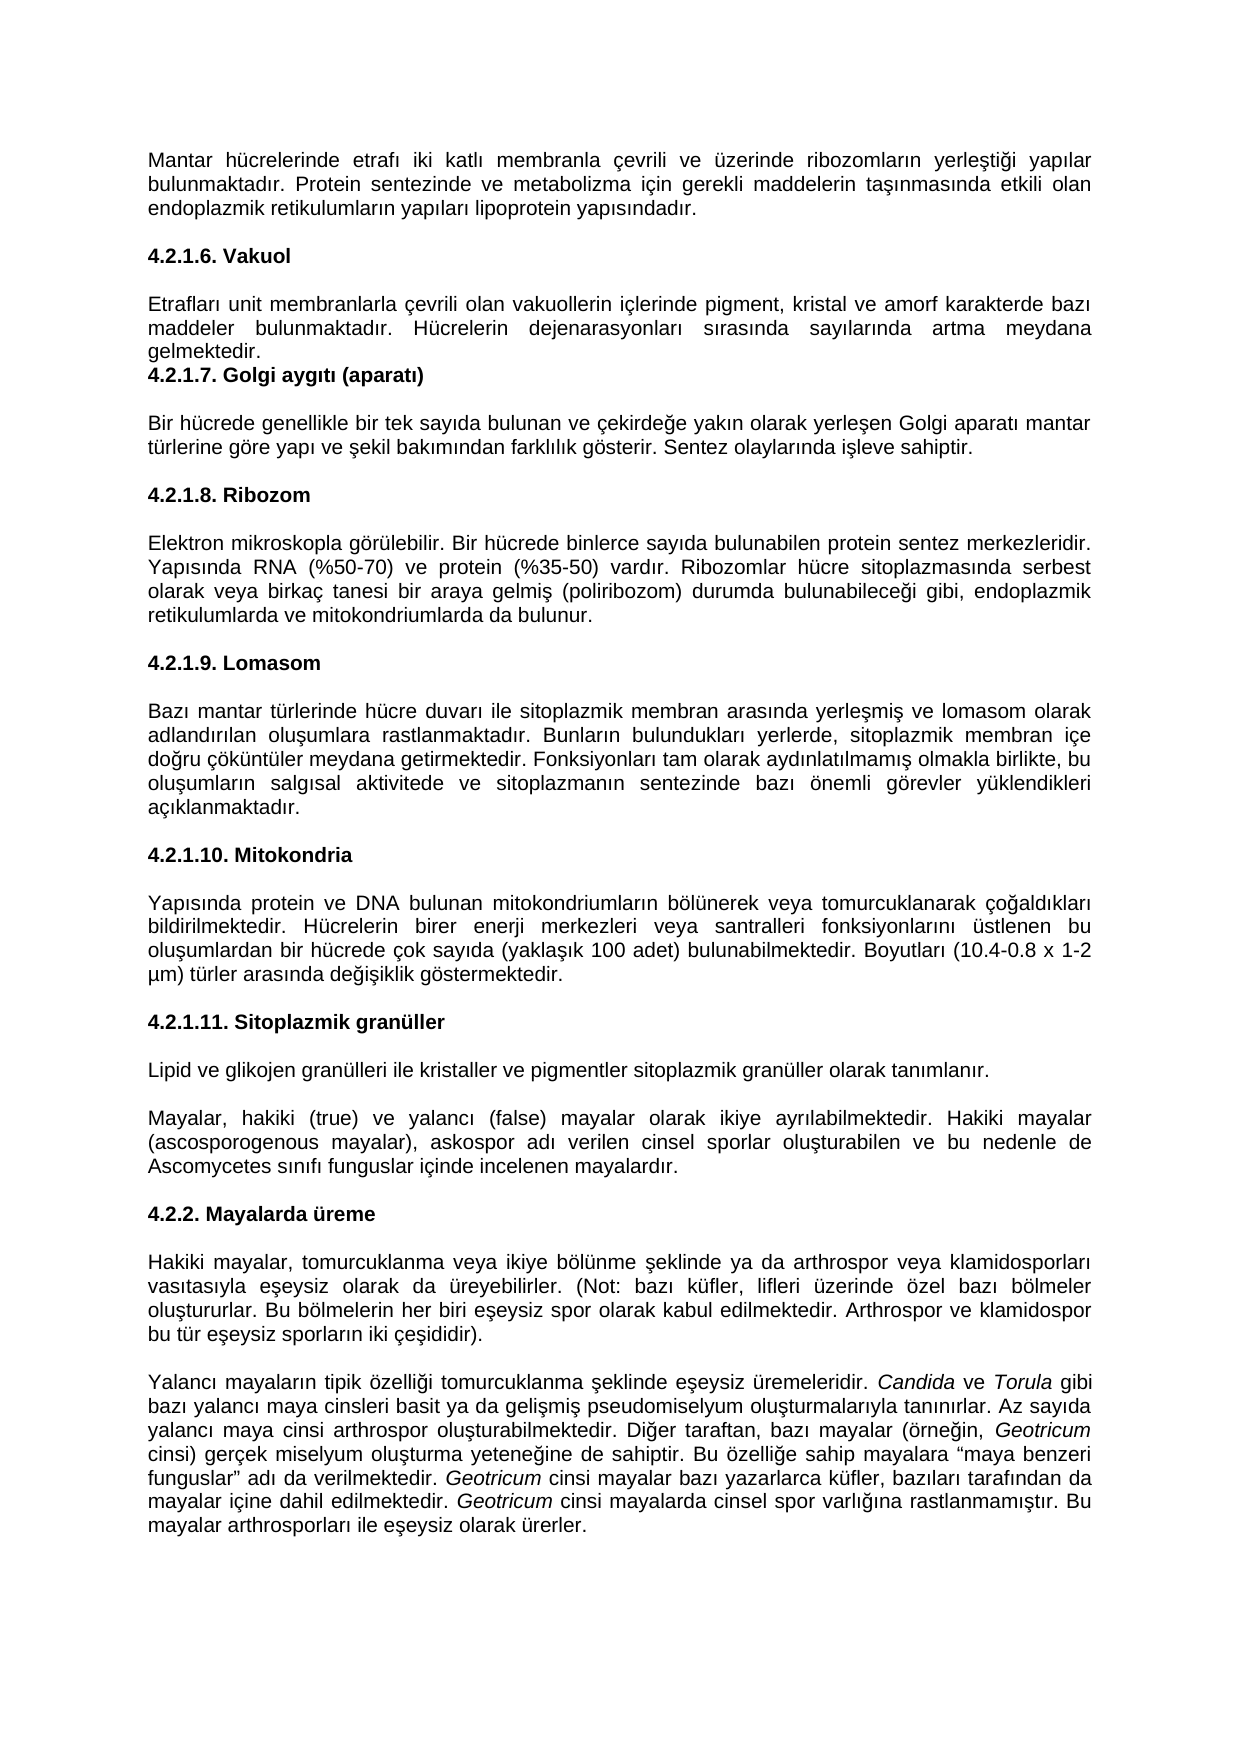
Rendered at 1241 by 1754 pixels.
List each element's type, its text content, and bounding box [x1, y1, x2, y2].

text 4.2.1.10. Mitokondria [148, 842, 1093, 866]
text 4.2.1.11. Sitoplazmik granüller [148, 1010, 1093, 1034]
text Yalancı mayaların tipik özelliği tomurcuklanma şeklinde eşeysiz üremeleridir. Candida ve Torula gibi bazı yalancı maya cinsleri basit ya da gelişmiş pseudomiselyum oluşturmalarıyla tanınırlar. Az sayıda yalancı maya cinsi arthrospor oluşturabilmektedir. Diğer taraftan, bazı mayalar (örneğin, Geotricum cinsi) gerçek miselyum oluşturma yeteneğine de sahiptir. Bu özelliğe sahip mayalara “maya benzeri funguslar” adı da verilmektedir. Geotricum cinsi mayalar bazı yazarlarca küfler, bazıları tarafından da mayalar içine dahil edilmektedir. Geotricum cinsi mayalarda cinsel spor varlığına rastlanmamıştır. Bu mayalar arthrosporları ile eşeysiz olarak ürerler. [148, 1369, 1093, 1537]
text Mayalar, hakiki (true) ve yalancı (false) mayalar olarak ikiye ayrılabilmektedir. Hakiki mayalar (ascosporogenous mayalar), askospor adı verilen cinsel sporlar oluşturabilen ve bu nedenle de Ascomycetes sınıfı funguslar içinde incelenen mayalardır. [148, 1106, 1093, 1178]
text Bazı mantar türlerinde hücre duvarı ile sitoplazmik membran arasında yerleşmiş ve lomasom olarak adlandırılan oluşumlara rastlanmaktadır. Bunların bulundukları yerlerde, sitoplazmik membran içe doğru çöküntüler meydana getirmektedir. Fonksiyonları tam olarak aydınlatılmamış olmakla birlikte, bu oluşumların salgısal aktivitede ve sitoplazmanın sentezinde bazı önemli görevler yüklendikleri açıklanmaktadır. [148, 699, 1093, 818]
text 4.2.1.7. Golgi aygıtı (aparatı) [148, 363, 1093, 387]
text Etrafları unit membranlarla çevrili olan vakuollerin içlerinde pigment, kristal ve amorf karakterde bazı maddeler bulunmaktadır. Hücrelerin dejenarasyonları sırasında sayılarında artma meydana gelmektedir. [148, 291, 1093, 363]
text Yapısında protein ve DNA bulunan mitokondriumların bölünerek veya tomurcuklanarak çoğaldıkları bildirilmektedir. Hücrelerin birer enerji merkezleri veya santralleri fonksiyonlarını üstlenen bu oluşumlardan bir hücrede çok sayıda (yaklaşık 100 adet) bulunabilmektedir. Boyutları (10.4-0.8 x 1-2 µm) türler arasında değişiklik göstermektedir. [148, 890, 1093, 986]
text 4.2.2. Mayalarda üreme [148, 1202, 1093, 1226]
text 4.2.1.8. Ribozom [148, 483, 1093, 507]
text Mantar hücrelerinde etrafı iki katlı membranla çevrili ve üzerinde ribozomların yerleştiği yapılar bulunmaktadır. Protein sentezinde ve metabolizma için gerekli maddelerin taşınmasında etkili olan endoplazmik retikulumların yapıları lipoprotein yapısındadır. [148, 148, 1093, 219]
text Bir hücrede genellikle bir tek sayıda bulunan ve çekirdeğe yakın olarak yerleşen Golgi aparatı mantar türlerine göre yapı ve şekil bakımından farklılık gösterir. Sentez olaylarında işleve sahiptir. [148, 411, 1093, 459]
text Elektron mikroskopla görülebilir. Bir hücrede binlerce sayıda bulunabilen protein sentez merkezleridir. Yapısında RNA (%50-70) ve protein (%35-50) vardır. Ribozomlar hücre sitoplazmasında serbest olarak veya birkaç tanesi bir araya gelmiş (poliribozom) durumda bulunabileceği gibi, endoplazmik retikulumlarda ve mitokondriumlarda da bulunur. [148, 531, 1093, 627]
text Lipid ve glikojen granülleri ile kristaller ve pigmentler sitoplazmik granüller olarak tanımlanır. [148, 1058, 1093, 1082]
text Hakiki mayalar, tomurcuklanma veya ikiye bölünme şeklinde ya da arthrospor veya klamidosporları vasıtasıyla eşeysiz olarak da üreyebilirler. (Not: bazı küfler, lifleri üzerinde özel bazı bölmeler oluştururlar. Bu bölmelerin her biri eşeysiz spor olarak kabul edilmektedir. Arthrospor ve klamidospor bu tür eşeysiz sporların iki çeşididir). [148, 1250, 1093, 1346]
text 4.2.1.6. Vakuol [148, 243, 1093, 267]
text 4.2.1.9. Lomasom [148, 651, 1093, 675]
